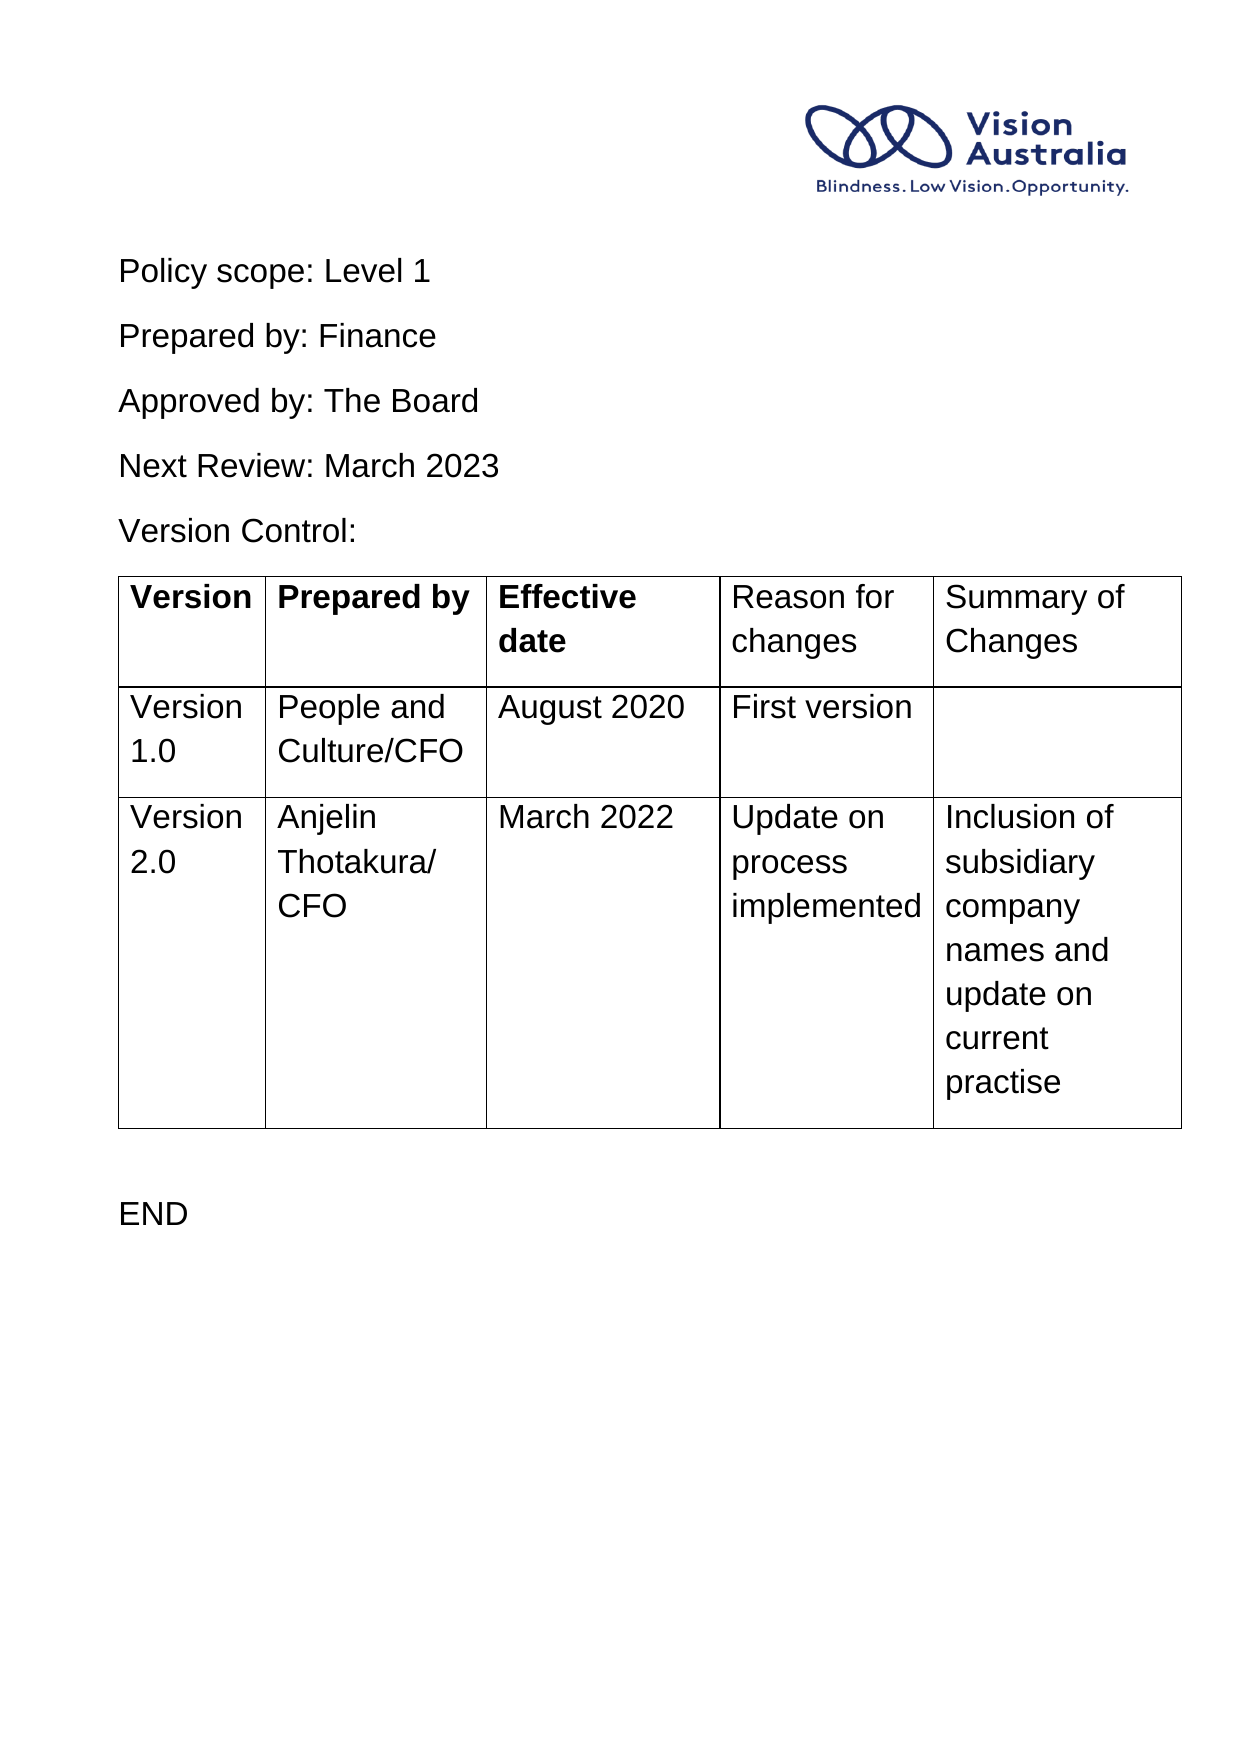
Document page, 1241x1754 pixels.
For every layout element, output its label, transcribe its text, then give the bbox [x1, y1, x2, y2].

text END [118, 1194, 1137, 1232]
table_cell Version 2.0 [119, 798, 265, 1128]
table_header Summary of Changes [934, 577, 1181, 686]
text Policy scope: Level 1 [118, 251, 1137, 289]
table_cell Update on process implemented [721, 798, 933, 1128]
text Next Review: March 2023 [118, 446, 1137, 484]
table_cell March 2022 [487, 798, 719, 1128]
table_cell Inclusion of subsidiary company names and update on current practise [934, 798, 1181, 1128]
text Approved by: The Board [118, 381, 1137, 419]
table_cell August 2020 [487, 688, 719, 797]
text Version Control: [118, 511, 1137, 549]
picture [118, 73, 1178, 213]
table_header Effective date [487, 577, 719, 686]
table_cell People and Culture/CFO [266, 688, 486, 797]
text Prepared by: Finance [118, 316, 1137, 354]
table_header Prepared by [266, 577, 486, 686]
table_cell Version 1.0 [119, 688, 265, 797]
table_header Version [119, 577, 265, 686]
table_cell First version [721, 688, 933, 797]
table_header Reason for changes [721, 577, 933, 686]
table_cell [934, 688, 1181, 797]
table_cell Anjelin Thotakura/ CFO [266, 798, 486, 1128]
